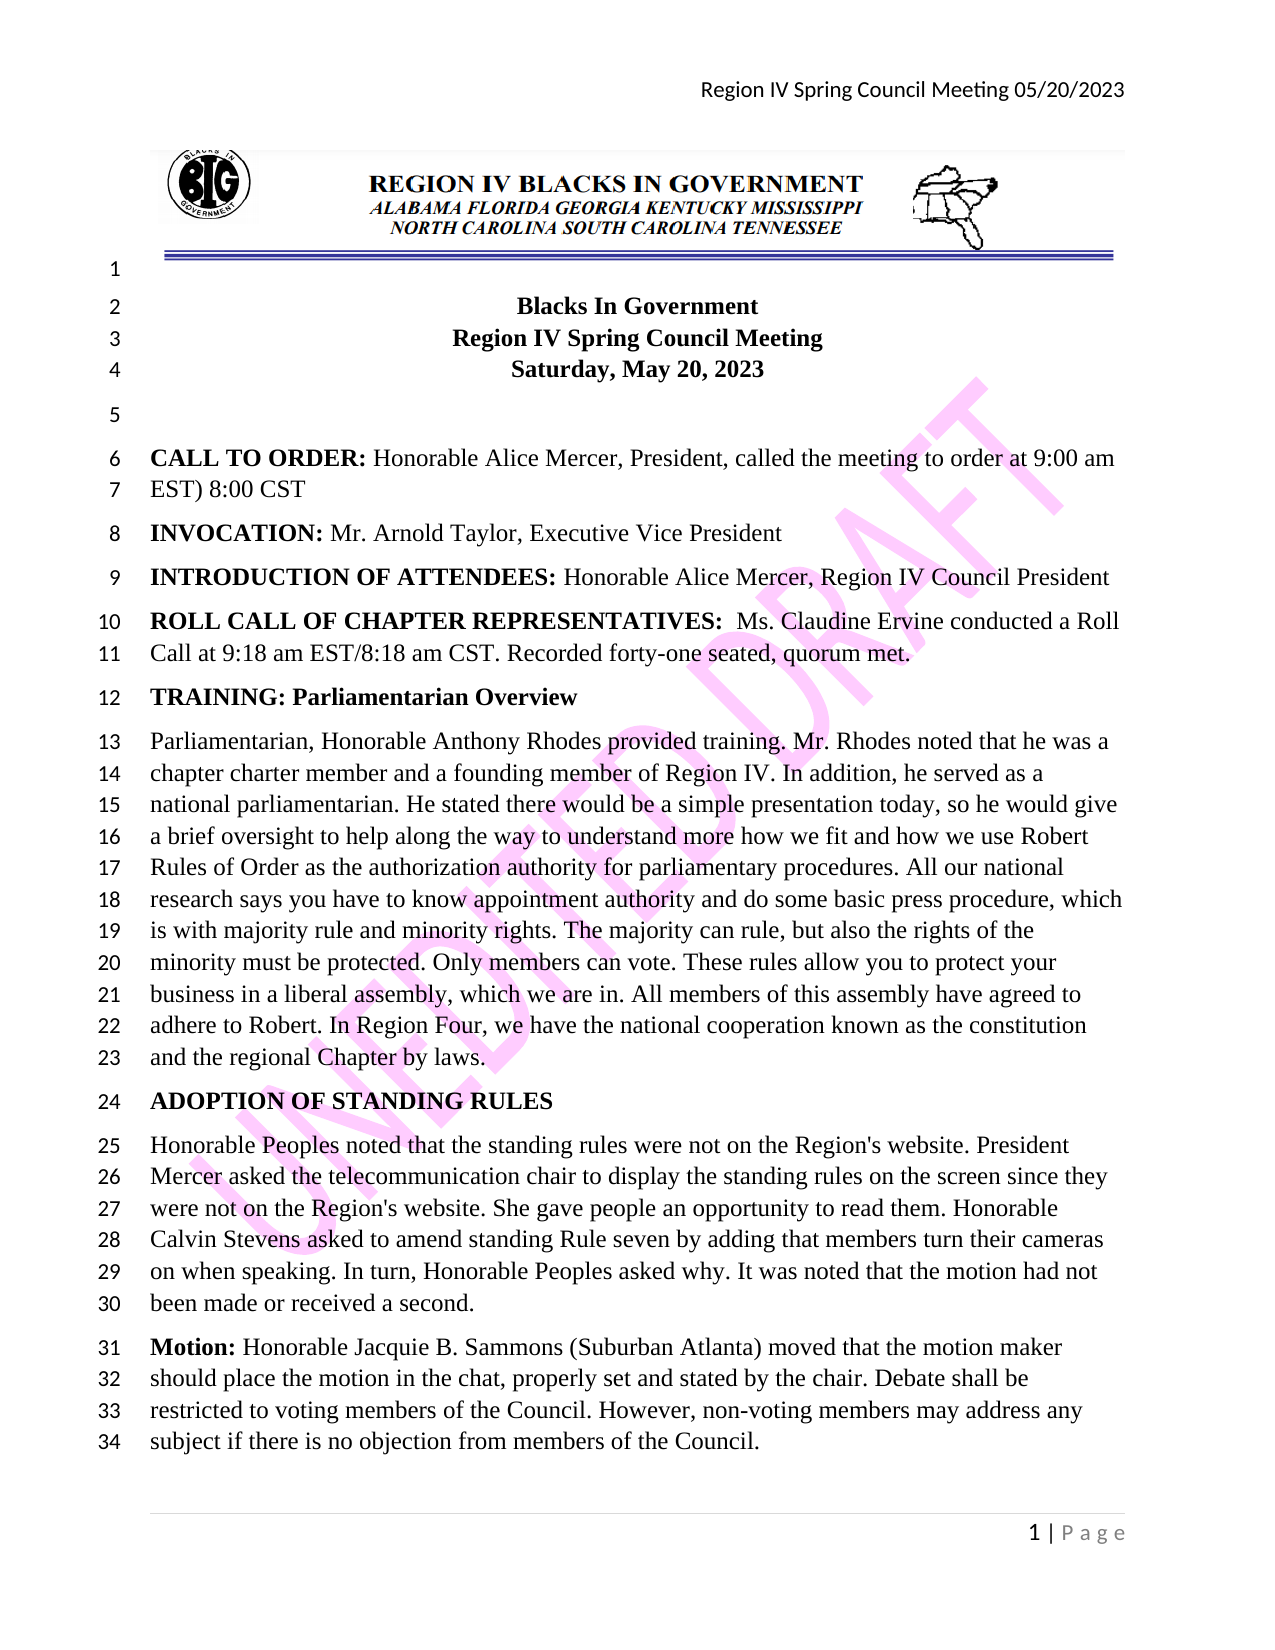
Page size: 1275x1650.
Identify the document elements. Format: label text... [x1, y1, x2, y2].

text ADOPTION OF STANDING RULES [150, 1086, 1125, 1114]
text TRAINING: Parliamentarian Overview [150, 682, 1125, 711]
text CALL TO ORDER: Honorable Alice Mercer, President, called the meeting to order at 9:00 am EST) 8:00 CST [150, 443, 1125, 503]
text Motion: Honorable Jacquie B. Sammons (Suburban Atlanta) moved that the motion maker should place the motion in the chat, properly set and stated by the chair. Debate shall be restricted to voting members of the Council. However, non-voting members may address any subject if there is no objection from members of the Council. [150, 1332, 1125, 1455]
picture [150, 150, 1125, 277]
text INVOCATION: Mr. Arnold Taylor, Executive Vice President [150, 518, 1125, 547]
text Blacks In Government [150, 291, 1125, 320]
text Parliamentarian, Honorable Anthony Rhodes provided training. Mr. Rhodes noted that he was a chapter charter member and a founding member of Region IV. In addition, he served as a national parliamentarian. He stated there would be a simple presentation today, so he would give a brief oversight to help along the way to understand more how we fit and how we use Robert Rules of Order as the authorization authority for parliamentary procedures. All our national research says you have to know appointment authority and do some basic press procedure, which is with majority rule and minority rights. The majority can rule, but also the rights of the minority must be protected. Only members can vote. These rules allow you to protect your business in a liberal assembly, which we are in. All members of this assembly have agreed to adhere to Robert. In Region Four, we have the national cooperation known as the constitution and the regional Chapter by laws. [150, 726, 1125, 1071]
text Saturday, May 20, 2023 [150, 354, 1125, 383]
text ROLL CALL OF CHAPTER REPRESENTATIVES: Ms. Claudine Ervine conducted a Roll Call at 9:18 am EST/8:18 am CST. Recorded forty-one seated, quorum met. [150, 606, 1125, 667]
text INTRODUCTION OF ATTENDEES: Honorable Alice Mercer, Region IV Council President [150, 562, 1125, 591]
text Honorable Peoples noted that the standing rules were not on the Region's website. President Mercer asked the telecommunication chair to display the standing rules on the screen since they were not on the Region's website. She gave people an opportunity to read them. Honorable Calvin Stevens asked to amend standing Rule seven by adding that members turn their cameras on when speaking. In turn, Honorable Peoples asked why. It was noted that the motion had not been made or received a second. [150, 1130, 1125, 1316]
text Region IV Spring Council Meeting [150, 323, 1125, 352]
